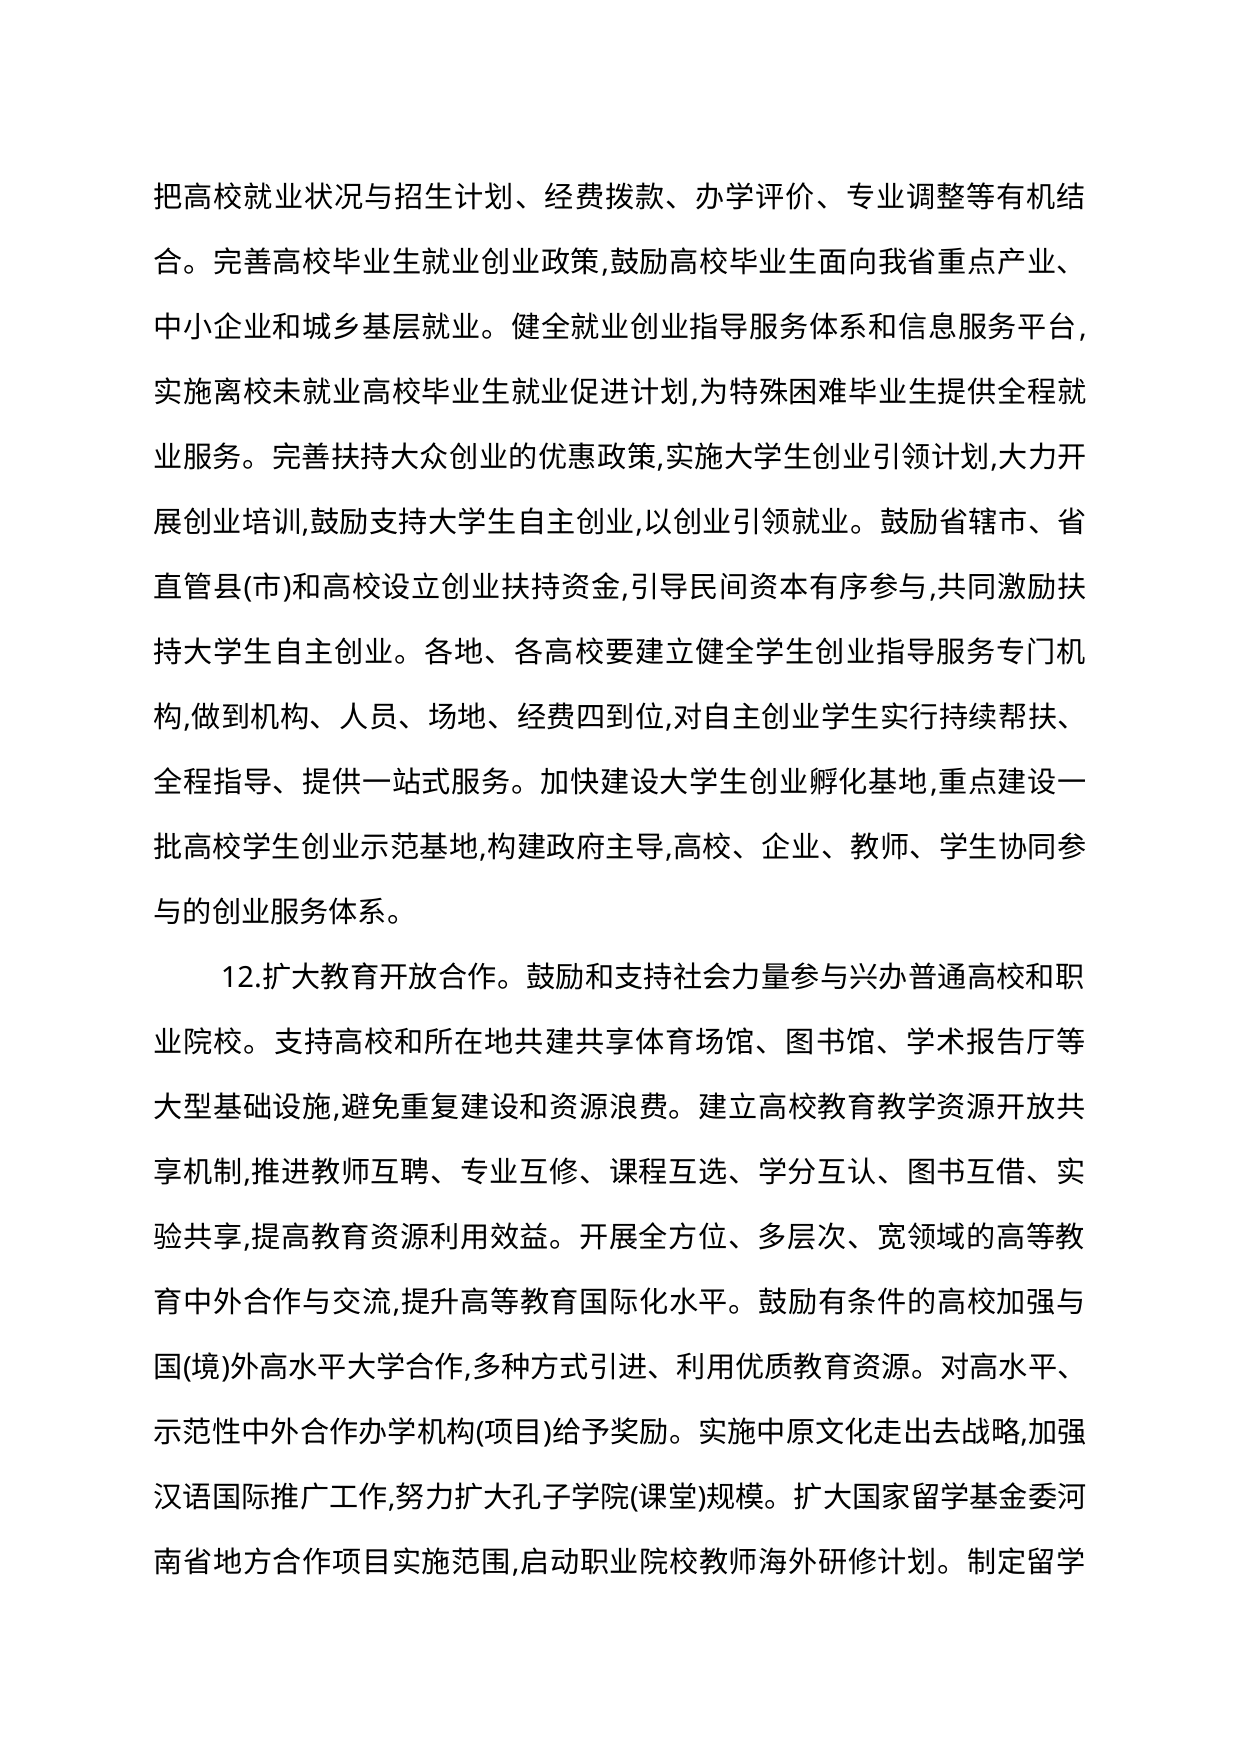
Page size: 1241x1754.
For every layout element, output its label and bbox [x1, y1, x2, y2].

text [153, 162, 1087, 942]
text [153, 942, 1087, 1592]
